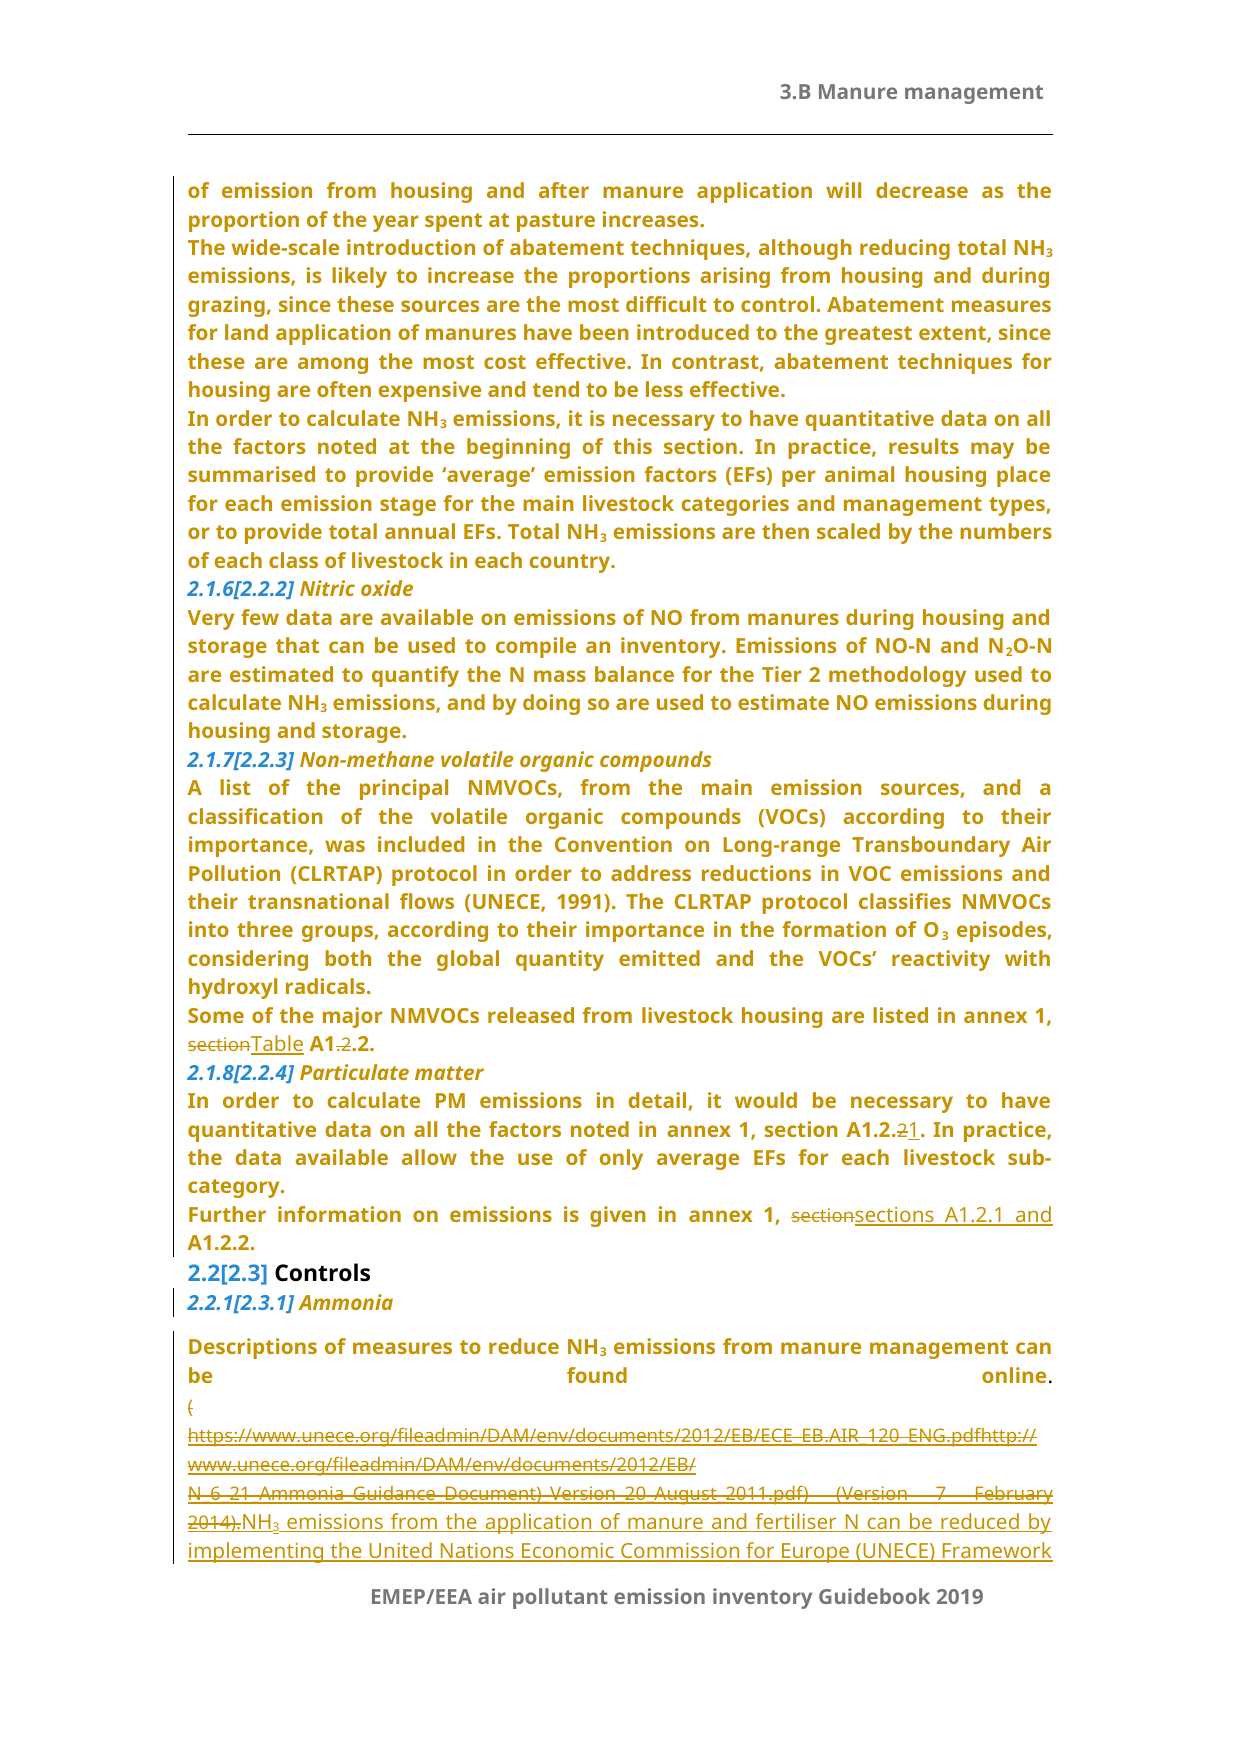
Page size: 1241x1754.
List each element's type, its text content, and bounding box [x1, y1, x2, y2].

text Further information on emissions is given in annex 1, A1.2.2. [187, 1200, 1053, 1257]
subtitle Ammonia [187, 1288, 1053, 1317]
subtitle Nitric oxide [187, 574, 1053, 603]
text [187, 176, 1053, 233]
text The wide-scale introduction of abatement techniques, although reducing total NH3 emissions, is likely to increase the proportions arising from housing and during grazing, since these sources are the most difficult to control. Abatement measures for land application of manures have been introduced to the greatest extent, since these are among the most cost effective. In contrast, abatement techniques for housing are often expensive and tend to be less effective. [187, 233, 1053, 404]
subtitle Particulate matter [187, 1058, 1053, 1086]
text Descriptions of measures to reduce NH3 emissions from manure management can be found online. () () [187, 1331, 1053, 1495]
text A list of the principal NMVOCs, from the main emission sources, and a classification of the volatile organic compounds (VOCs) according to their importance, was included in the Convention on Long-range Transboundary Air Pollution (CLRTAP) protocol in order to address reductions in VOC emissions and their transnational flows (UNECE, 1991). The CLRTAP protocol classifies NMVOCs into three groups, according to their importance in the formation of O3 episodes, considering both the global quantity emitted and the VOCs’ reactivity with hydroxyl radicals. [187, 773, 1053, 1001]
text In order to calculate PM emissions in detail, it would be necessary to have quantitative data on all the factors noted in annex 1, section A1.2.. In practice, the data available allow the use of only average EFs for each livestock sub-category. [187, 1086, 1053, 1200]
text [187, 1503, 1053, 1560]
text Very few data are available on emissions of NO from manures during housing and storage that can be used to compile an inventory. Emissions of NO-N and N2O-N are estimated to quantify the N mass balance for the Tier 2 methodology used to calculate NH3 emissions, and by doing so are used to estimate NO emissions during housing and storage. [187, 603, 1053, 745]
text Some of the major NMVOCs released from livestock housing are listed in annex 1, A1.2. [187, 1001, 1053, 1058]
subtitle Controls [187, 1257, 1053, 1288]
subtitle Non-methane volatile organic compounds [187, 745, 1053, 773]
text In order to calculate NH3 emissions, it is necessary to have quantitative data on all the factors noted at the beginning of this section. In practice, results may be summarised to provide ‘average’ emission factors (EFs) per animal housing place for each emission stage for the main livestock categories and management types, or to provide total annual EFs. Total NH3 emissions are then scaled by the numbers of each class of livestock in each country. [187, 404, 1053, 574]
